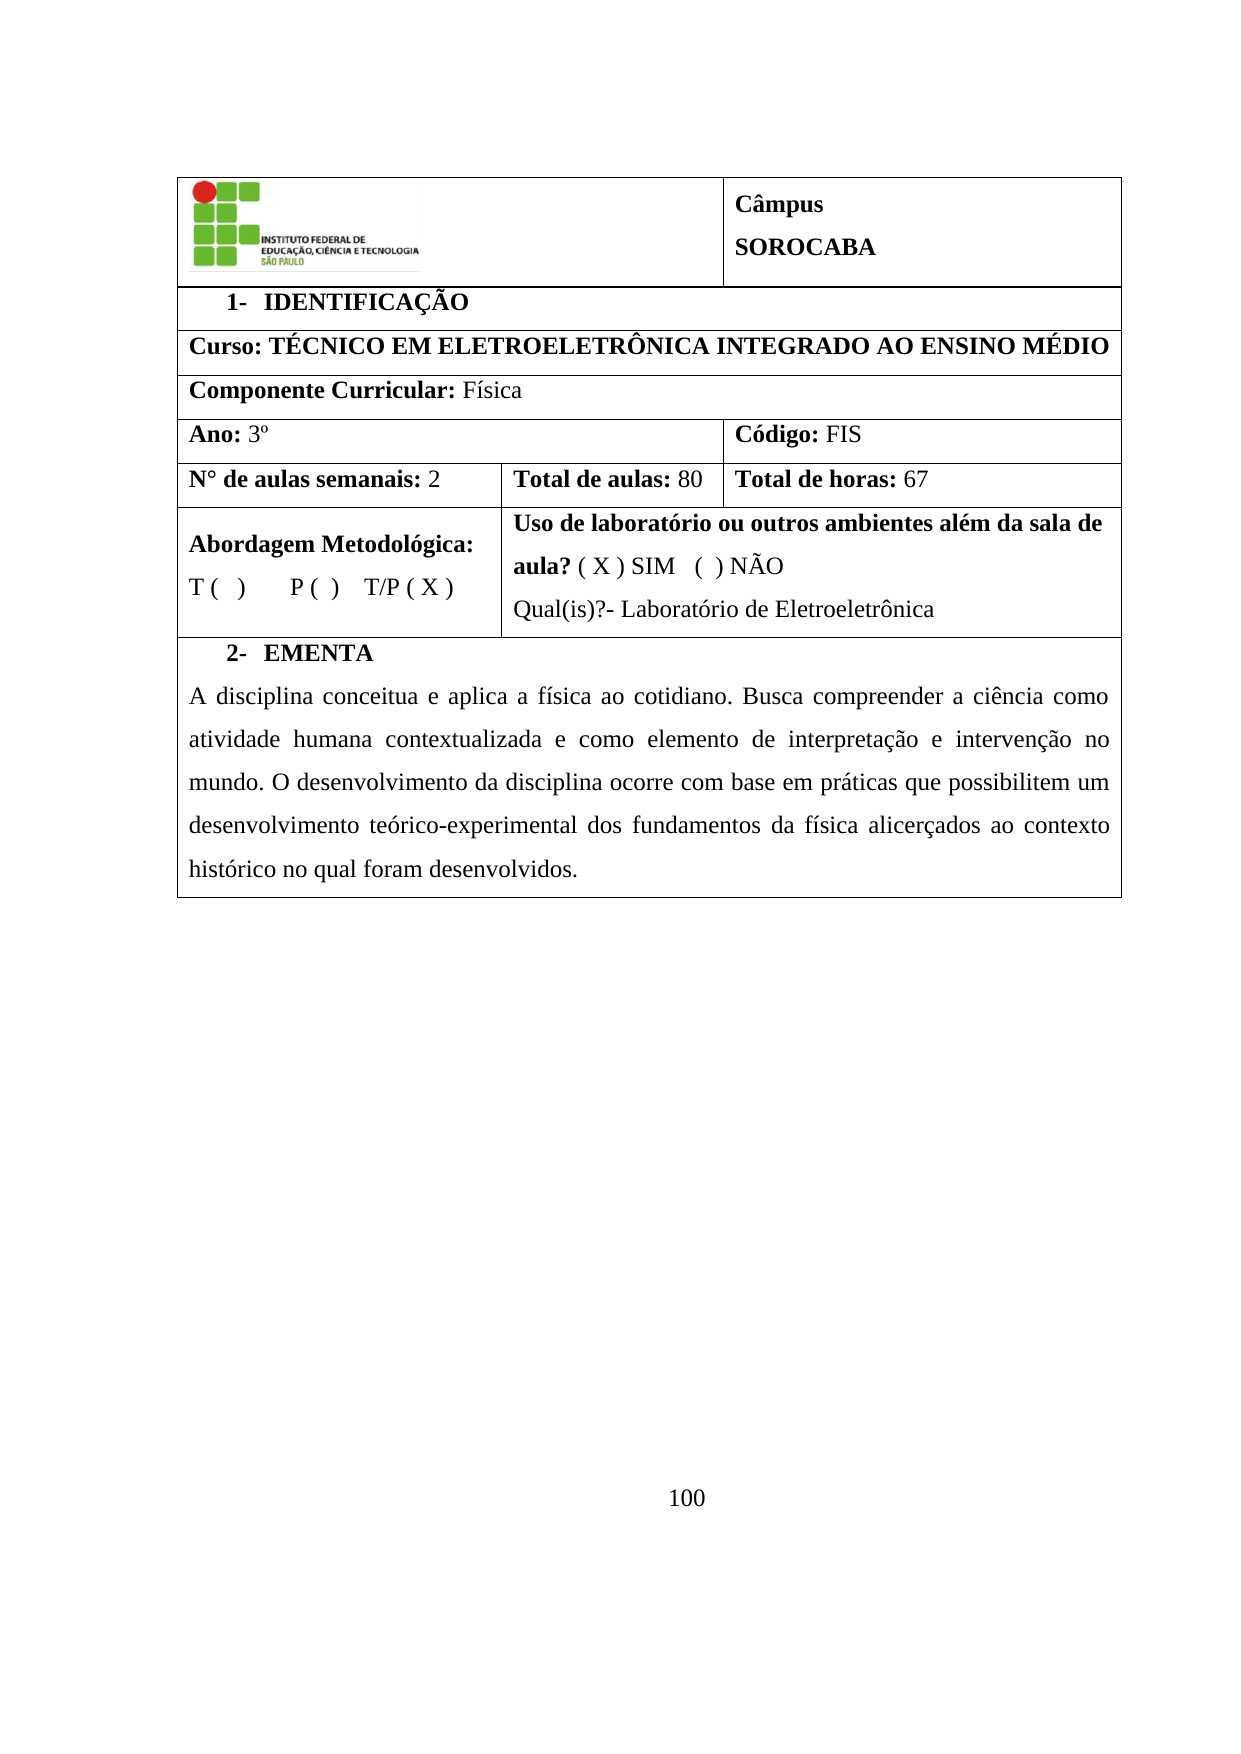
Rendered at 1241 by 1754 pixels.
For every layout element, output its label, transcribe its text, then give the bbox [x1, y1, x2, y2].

table_cell IDENTIFICAÇÃO [178, 288, 1121, 330]
table_cell Código: FIS [724, 420, 1121, 463]
table_cell Ano: 3º [178, 420, 723, 463]
table_cell EMENTA A disciplina conceitua e aplica a física ao cotidiano. Busca compreender a ciência como atividade humana contextualizada e como elemento de interpretação e intervenção no mundo. O desenvolvimento da disciplina ocorre com base em práticas que possibilitem um desenvolvimento teórico-experimental dos fundamentos da física alicerçados ao contexto histórico no qual foram desenvolvidos. [178, 638, 1121, 897]
table_cell Curso: TÉCNICO EM ELETROELETRÔNICA INTEGRADO AO ENSINO MÉDIO [178, 331, 1121, 374]
table_header Câmpus SOROCABA [724, 178, 1121, 286]
table_cell Componente Curricular: Física [178, 376, 1121, 418]
table_cell Total de aulas: 80 [502, 464, 723, 507]
table_cell N° de aulas semanais: 2 [178, 464, 501, 507]
table_cell Abordagem Metodológica: T ( ) P ( ) T/P ( X ) [178, 508, 501, 637]
picture [188, 178, 420, 272]
table_header [178, 178, 723, 286]
table_cell Uso de laboratório ou outros ambientes além da sala de aula? ( X ) SIM ( ) NÃO Qual(is)?- Laboratório de Eletroeletrônica [502, 508, 1121, 637]
table_cell Total de horas: 67 [724, 464, 1121, 507]
